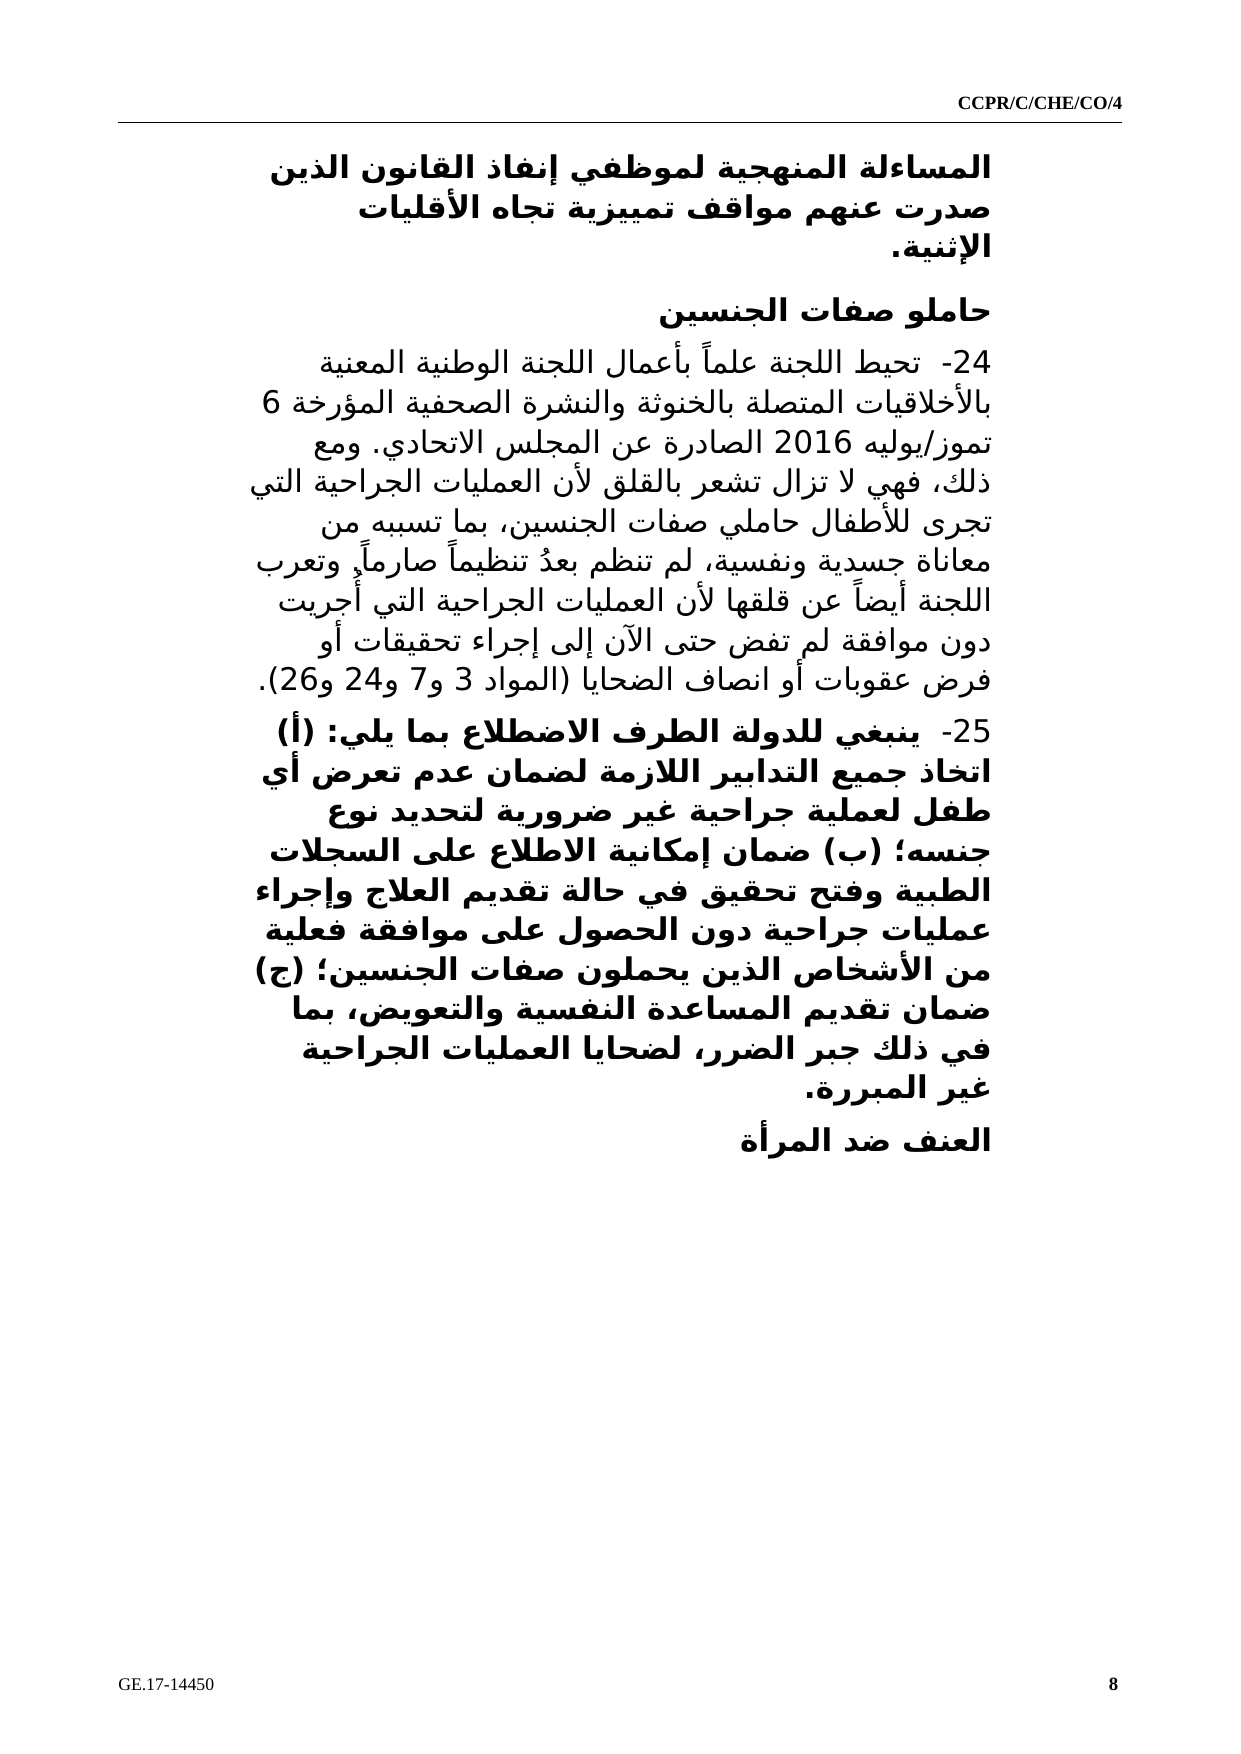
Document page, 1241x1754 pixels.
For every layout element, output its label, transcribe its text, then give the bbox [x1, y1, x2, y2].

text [248, 148, 992, 265]
text حاملو صفات الجنسين [248, 290, 1122, 330]
text 25- ينبغي للدولة الطرف الاضطلاع بما يلي: (أ) اتخاذ جميع التدابير اللازمة لضمان عدم تعرض أي طفل لعملية جراحية غير ضرورية لتحديد نوع جنسه؛ (ب) ضمان إمكانية الاطلاع على السجلات الطبية وفتح تحقيق في حالة تقديم العلاج وإجراء عمليات جراحية دون الحصول على موافقة فعلية من الأشخاص الذين يحملون صفات الجنسين؛ (ج) ضمان تقديم المساعدة النفسية والتعويض، بما في ذلك جبر الضرر، لضحايا العمليات الجراحية غير المبررة. [248, 711, 992, 1107]
text 24- تحيط اللجنة علماً بأعمال اللجنة الوطنية المعنية بالأخلاقيات المتصلة بالخنوثة والنشرة الصحفية المؤرخة 6 تموز/يوليه 2016 الصادرة عن المجلس الاتحادي. ومع ذلك، فهي لا تزال تشعر بالقلق لأن العمليات الجراحية التي تجرى للأطفال حاملي صفات الجنسين، بما تسببه من معاناة جسدية ونفسية، لم تنظم بعدُ تنظيماً صارماً. وتعرب اللجنة أيضاً عن قلقها لأن العمليات الجراحية التي أُجريت دون موافقة لم تفض حتى الآن إلى إجراء تحقيقات أو فرض عقوبات أو انصاف الضحايا (المواد 3 و7 و24 و26). [248, 342, 992, 698]
text العنف ضد المرأة [248, 1119, 1122, 1159]
